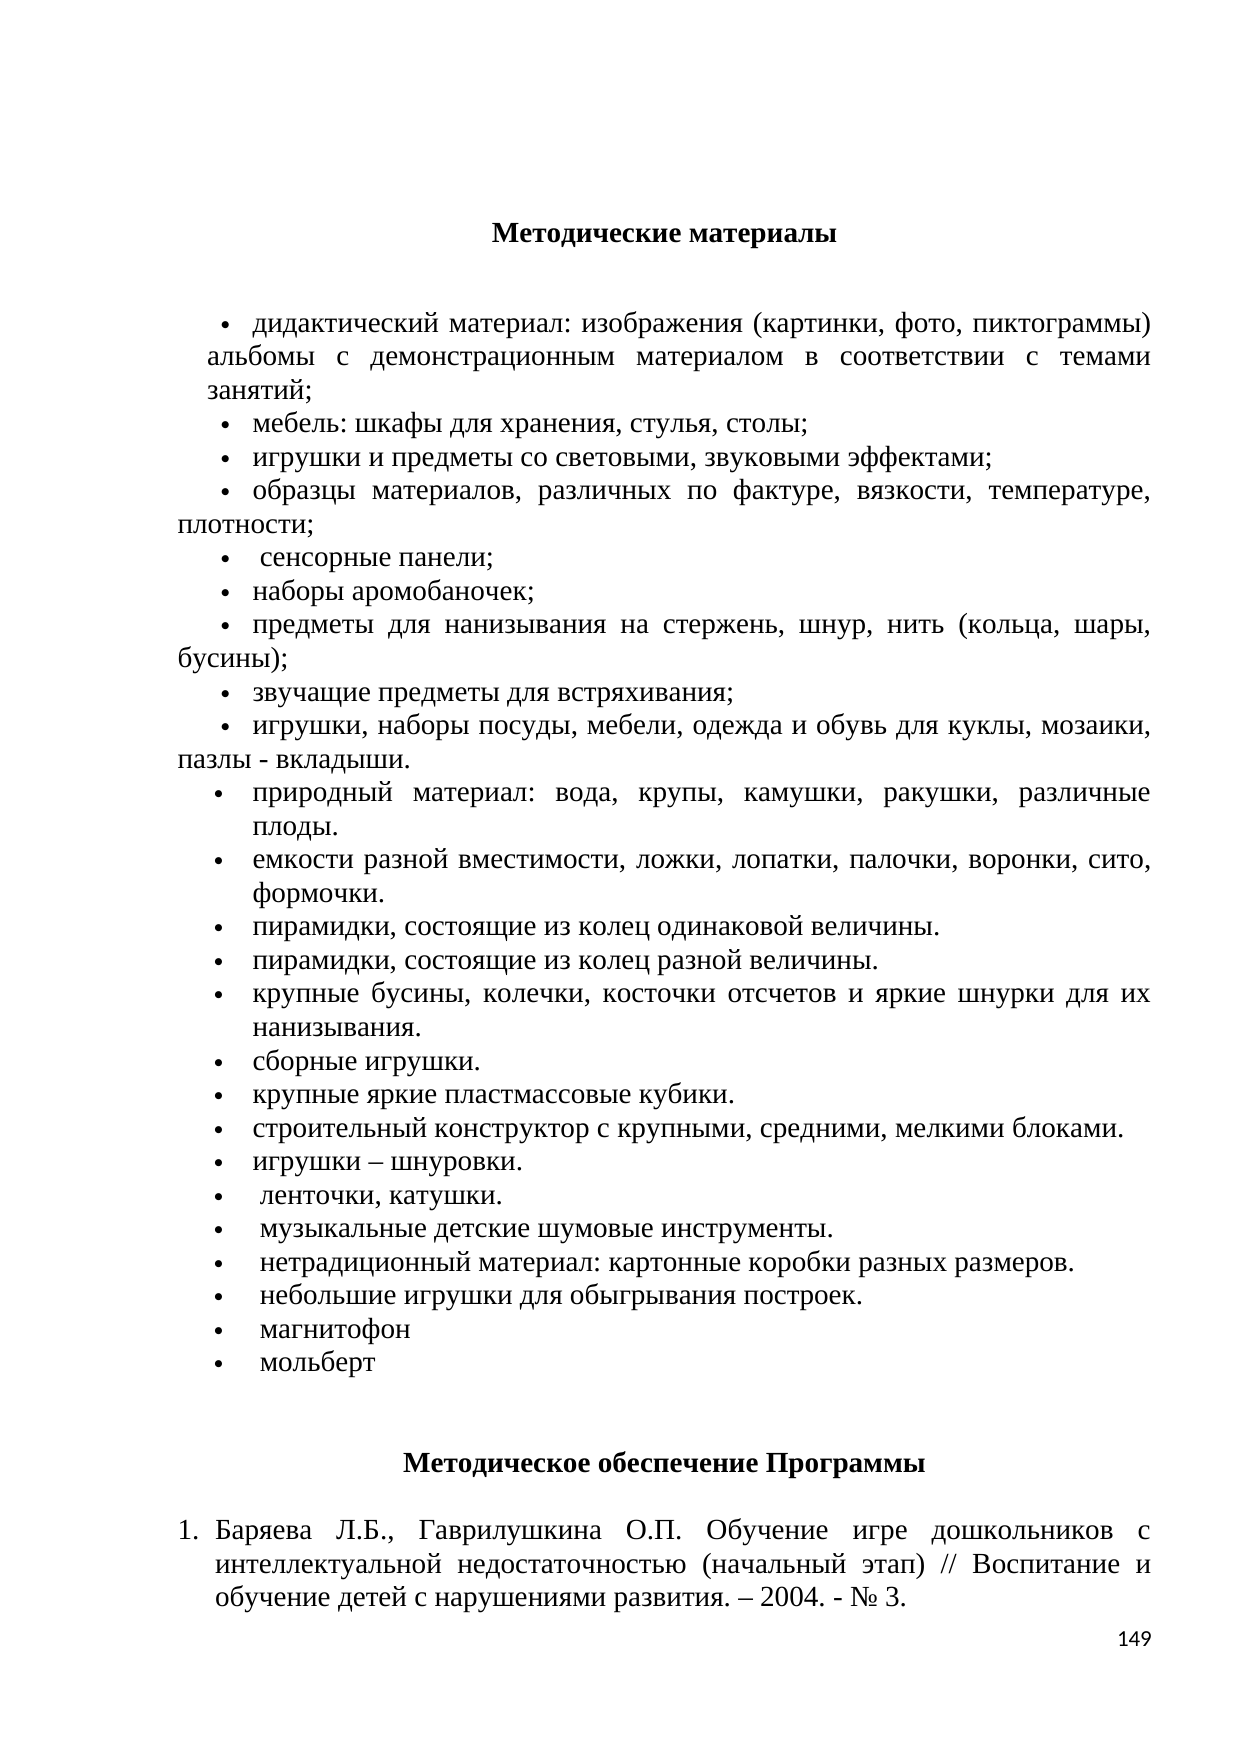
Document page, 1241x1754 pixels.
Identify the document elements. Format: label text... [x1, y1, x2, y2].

list емкости разной вместимости, ложки, лопатки, палочки, воронки, сито, формочки. [215, 841, 1152, 908]
list магнитофон [215, 1311, 1152, 1344]
list пирамидки, состоящие из колец разной величины. [215, 942, 1152, 976]
list природный материал: вода, крупы, камушки, ракушки, различные плоды. [215, 774, 1152, 841]
list образцы материалов, различных по фактуре, вязкости, температуре, плотности; [177, 472, 1152, 539]
list наборы аромобаночек; [177, 573, 1152, 607]
list пирамидки, состоящие из колец одинаковой величины. [215, 908, 1152, 942]
list Баряева Л.Б., Гаврилушкина О.П. Обучение игре дошкольников с интеллектуальной недостаточностью (начальный этап) // Воспитание и обучение детей с нарушениями развития. – 2004. - № 3. [177, 1512, 1152, 1613]
list крупные яркие пластмассовые кубики. [215, 1076, 1152, 1110]
list игрушки и предметы со световыми, звуковыми эффектами; [177, 439, 1152, 472]
list звучащие предметы для встряхивания; [177, 674, 1152, 707]
list дидактический материал: изображения (картинки, фото, пиктограммы) альбомы с демонстрационным материалом в соответствии с темами занятий; [207, 305, 1152, 405]
list игрушки, наборы посуды, мебели, одежда и обувь для куклы, мозаики, пазлы - вкладыши. [177, 707, 1152, 774]
list сенсорные панели; [177, 539, 1152, 573]
list строительный конструктор с крупными, средними, мелкими блоками. [215, 1110, 1152, 1143]
text Методическое обеспечение Программы [177, 1445, 1152, 1479]
list игрушки – шнуровки. [215, 1143, 1152, 1177]
list нетрадиционный материал: картонные коробки разных размеров. [215, 1244, 1152, 1277]
list ленточки, катушки. [215, 1177, 1152, 1210]
list сборные игрушки. [215, 1043, 1152, 1076]
list крупные бусины, колечки, косточки отсчетов и яркие шнурки для их нанизывания. [215, 976, 1152, 1043]
list мебель: шкафы для хранения, стулья, столы; [177, 405, 1152, 439]
list мольберт [215, 1344, 1152, 1378]
text Методические материалы [177, 215, 1152, 249]
list музыкальные детские шумовые инструменты. [215, 1210, 1152, 1244]
list предметы для нанизывания на стержень, шнур, нить (кольца, шары, бусины); [177, 607, 1152, 674]
list небольшие игрушки для обыгрывания построек. [215, 1277, 1152, 1311]
